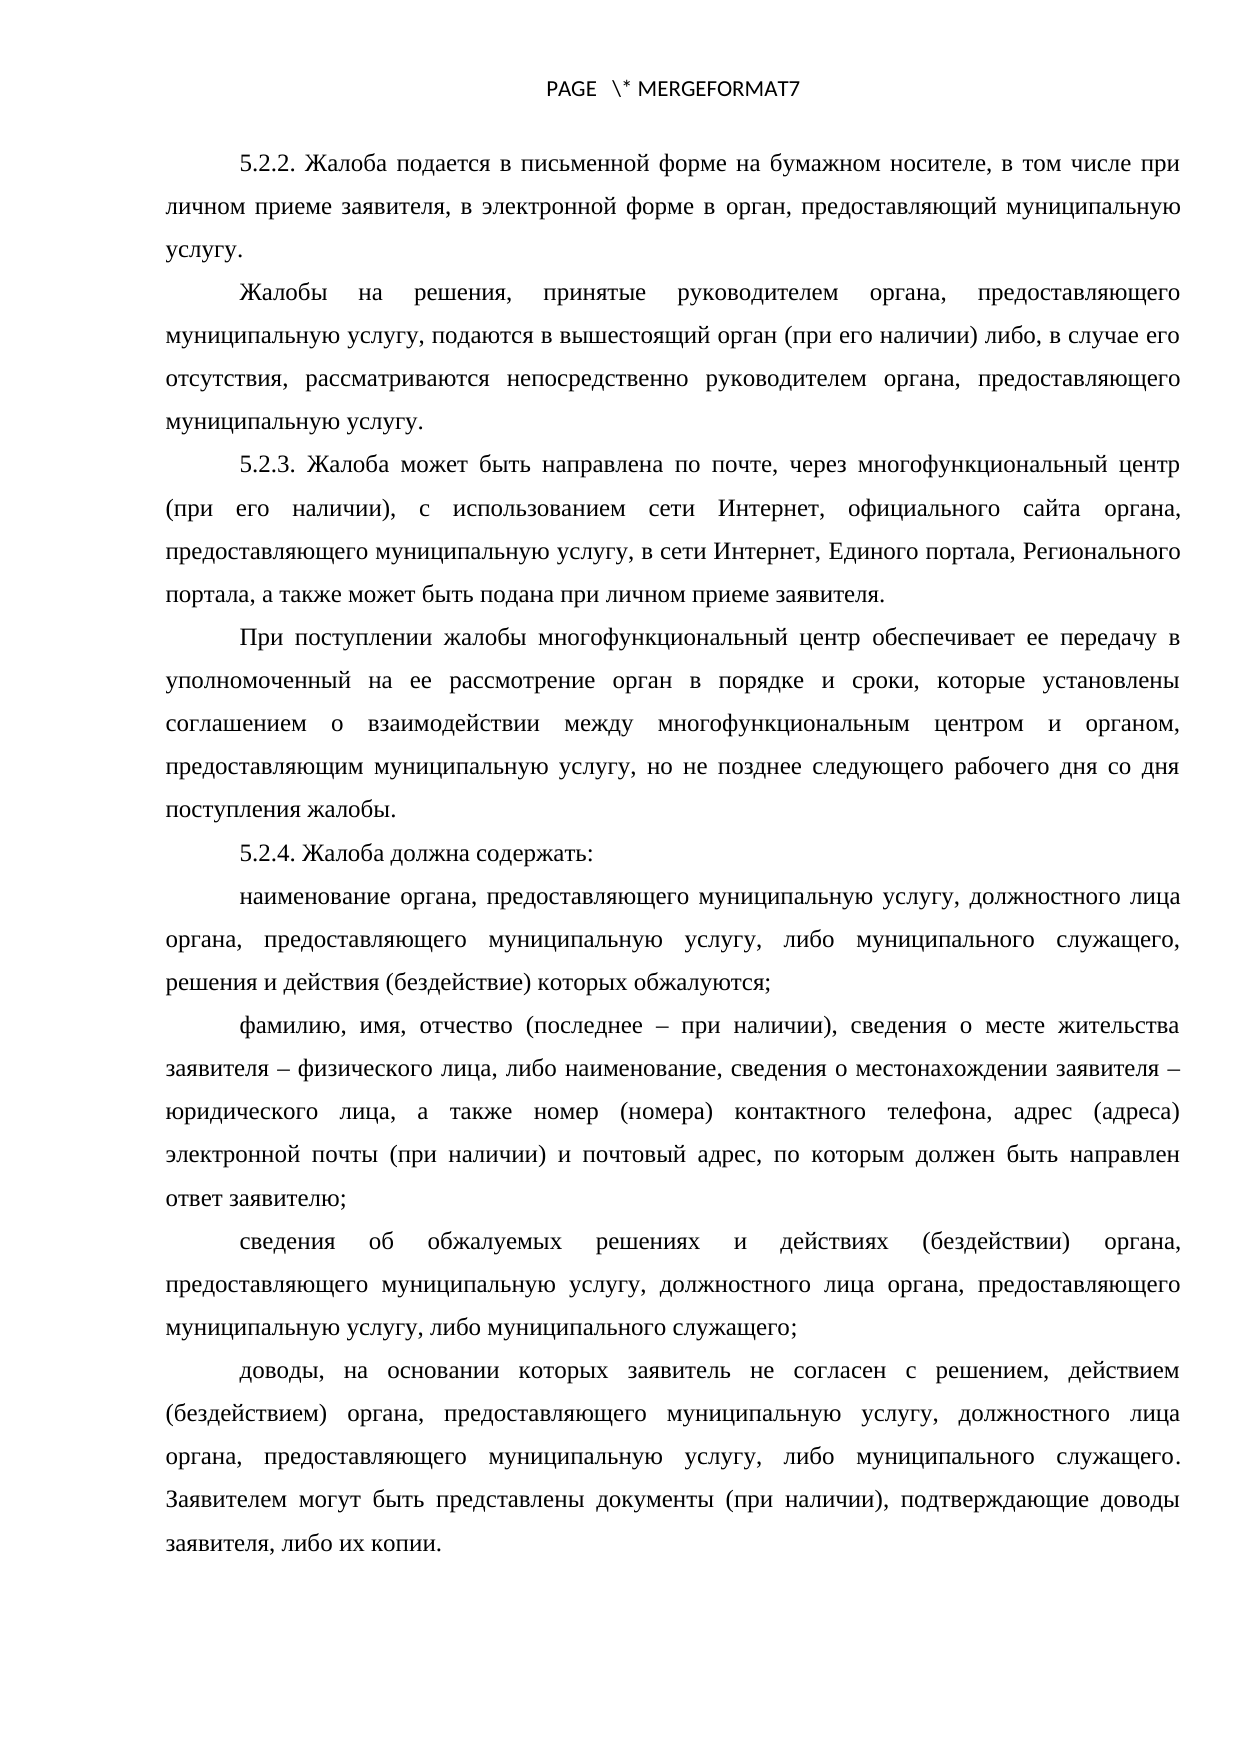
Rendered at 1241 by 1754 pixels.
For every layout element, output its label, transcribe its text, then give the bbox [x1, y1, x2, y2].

text сведения об обжалуемых решениях и действиях (бездействии) органа, предоставляющего муниципальную услугу, должностного лица органа, предоставляющего муниципальную услугу, либо муниципального служащего; [165, 1226, 1181, 1341]
text При поступлении жалобы многофункциональный центр обеспечивает ее передачу в уполномоченный на ее рассмотрение орган в порядке и сроки, которые установлены соглашением о взаимодействии между многофункциональным центром и органом, предоставляющим муниципальную услугу, но не позднее следующего рабочего дня со дня поступления жалобы. [165, 622, 1181, 823]
text Жалобы на решения, принятые руководителем органа, предоставляющего муниципальную услугу, подаются в вышестоящий орган (при его наличии) либо, в случае его отсутствия, рассматриваются непосредственно руководителем органа, предоставляющего муниципальную услугу. [165, 277, 1181, 435]
text 5.2.2. Жалоба подается в письменной форме на бумажном носителе, в том числе при личном приеме заявителя, в электронной форме в орган, предоставляющий муниципальную услугу. [165, 148, 1181, 263]
text фамилию, имя, отчество (последнее – при наличии), сведения о месте жительства заявителя – физического лица, либо наименование, сведения о местонахождении заявителя – юридического лица, а также номер (номера) контактного телефона, адрес (адреса) электронной почты (при наличии) и почтовый адрес, по которым должен быть направлен ответ заявителю; [165, 1010, 1181, 1211]
text 5.2.3. Жалоба может быть направлена по почте, через многофункциональный центр (при его наличии), с использованием сети Интернет, официального сайта органа, предоставляющего муниципальную услугу, в сети Интернет, Единого портала, Регионального портала, а также может быть подана при личном приеме заявителя. [165, 449, 1181, 608]
text 5.2.4. Жалоба должна содержать: [165, 838, 1181, 866]
text наименование органа, предоставляющего муниципальную услугу, должностного лица органа, предоставляющего муниципальную услугу, либо муниципального служащего, решения и действия (бездействие) которых обжалуются; [165, 881, 1181, 996]
text доводы, на основании которых заявитель не согласен с решением, действием (бездействием) органа, предоставляющего муниципальную услугу, должностного лица органа, предоставляющего муниципальную услугу, либо муниципального служащего. Заявителем могут быть представлены документы (при наличии), подтверждающие доводы заявителя, либо их копии. [165, 1355, 1181, 1556]
